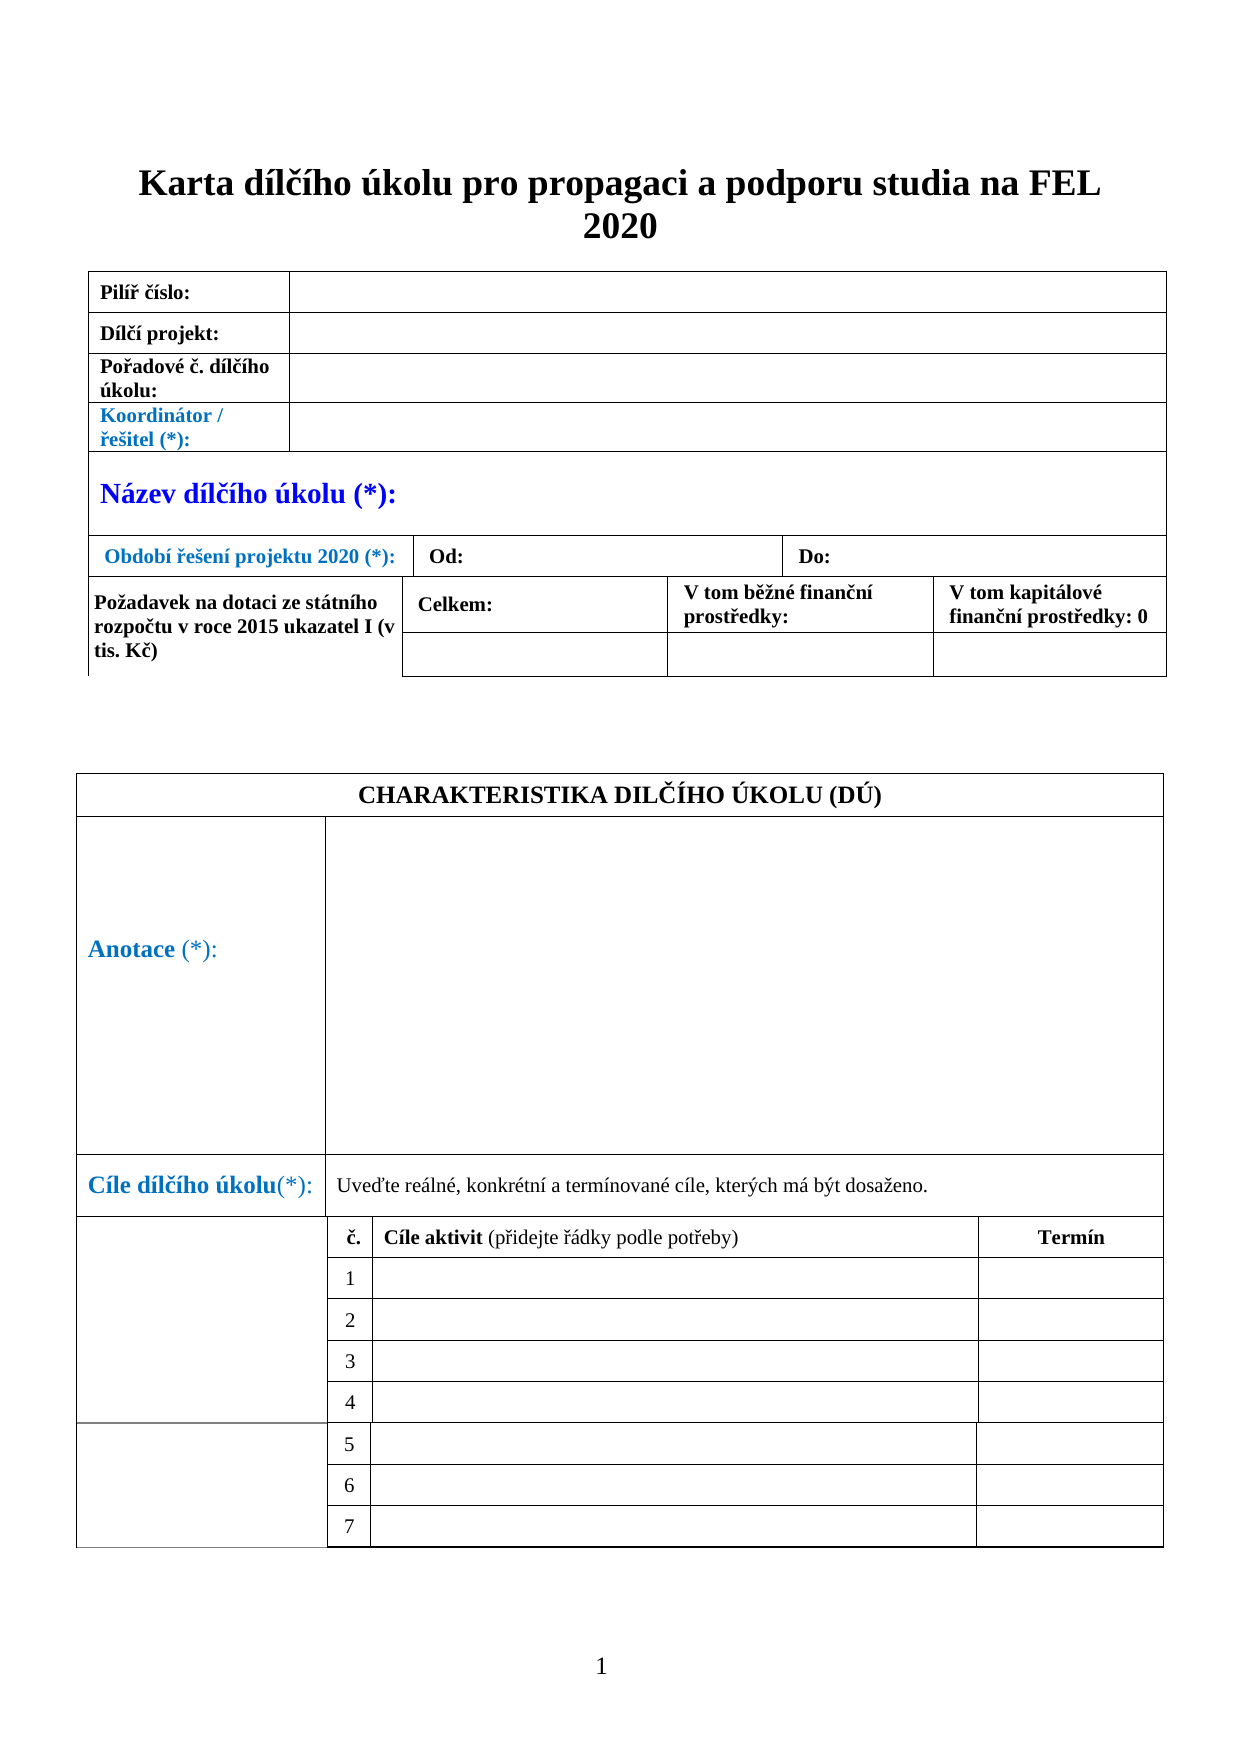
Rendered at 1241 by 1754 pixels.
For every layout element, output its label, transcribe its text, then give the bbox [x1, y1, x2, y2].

table_cell Dílčí projekt: [89, 313, 289, 353]
table_cell [77, 1217, 327, 1422]
table_cell [371, 1423, 976, 1464]
table_cell [371, 1465, 976, 1505]
table_cell [979, 1382, 1163, 1422]
table_cell č. [328, 1217, 372, 1257]
table_cell 4 [328, 1382, 372, 1422]
table_cell [290, 313, 1166, 353]
table_cell [979, 1341, 1163, 1381]
table_cell Název dílčího úkolu (*): [89, 452, 1166, 534]
table_cell Požadavek na dotaci ze státního rozpočtu v roce 2015 ukazatel I (v tis. Kč) [89, 577, 402, 676]
table_cell Anotace (*): [77, 817, 325, 1153]
table_cell [373, 1299, 978, 1339]
table_cell [77, 1424, 327, 1546]
table_cell [373, 1341, 978, 1381]
table_header [290, 272, 1166, 312]
table_cell [290, 354, 1166, 402]
table_cell [934, 633, 1166, 676]
table_cell [977, 1423, 1163, 1464]
table_cell [373, 1258, 978, 1298]
table_cell [668, 633, 933, 676]
table_cell [977, 1465, 1163, 1505]
table_cell [290, 403, 1166, 451]
table_cell Uveďte reálné, konkrétní a termínované cíle, kterých má být dosaženo. [326, 1155, 1163, 1216]
table_cell 7 [328, 1506, 370, 1546]
table_cell V tom kapitálové finanční prostředky: 0 [934, 577, 1166, 632]
text Karta dílčího úkolu pro propagaci a podporu studia na FEL 2020 [136, 161, 1104, 247]
table_cell Cíle aktivit (přidejte řádky podle potřeby) [373, 1217, 978, 1257]
table_cell [371, 1506, 976, 1546]
table_cell Do: [783, 536, 1166, 576]
table_cell Od: [414, 536, 782, 576]
table_cell [326, 817, 1163, 1153]
table_cell 5 [328, 1423, 370, 1464]
table_cell Termín [979, 1217, 1163, 1257]
table_header CHARAKTERISTIKA DILČÍHO ÚKOLU (DÚ) [77, 774, 1163, 816]
table_cell [979, 1258, 1163, 1298]
table_cell Období řešení projektu 2020 (*): [89, 536, 413, 576]
table_header Pilíř číslo: [89, 272, 289, 312]
table_cell 1 [328, 1258, 372, 1298]
table_cell Koordinátor / řešitel (*): [89, 403, 289, 451]
table_cell Cíle dílčího úkolu(*): [77, 1155, 325, 1216]
table_cell [977, 1506, 1163, 1546]
table_cell Celkem: [403, 577, 667, 632]
table_cell [373, 1382, 978, 1422]
table_cell V tom běžné finanční prostředky: [668, 577, 933, 632]
table_cell 2 [328, 1299, 372, 1339]
table_cell [979, 1299, 1163, 1339]
table_cell [403, 633, 667, 676]
table_cell 3 [328, 1341, 372, 1381]
table_cell Pořadové č. dílčího úkolu: [89, 354, 289, 402]
table_cell 6 [328, 1465, 370, 1505]
